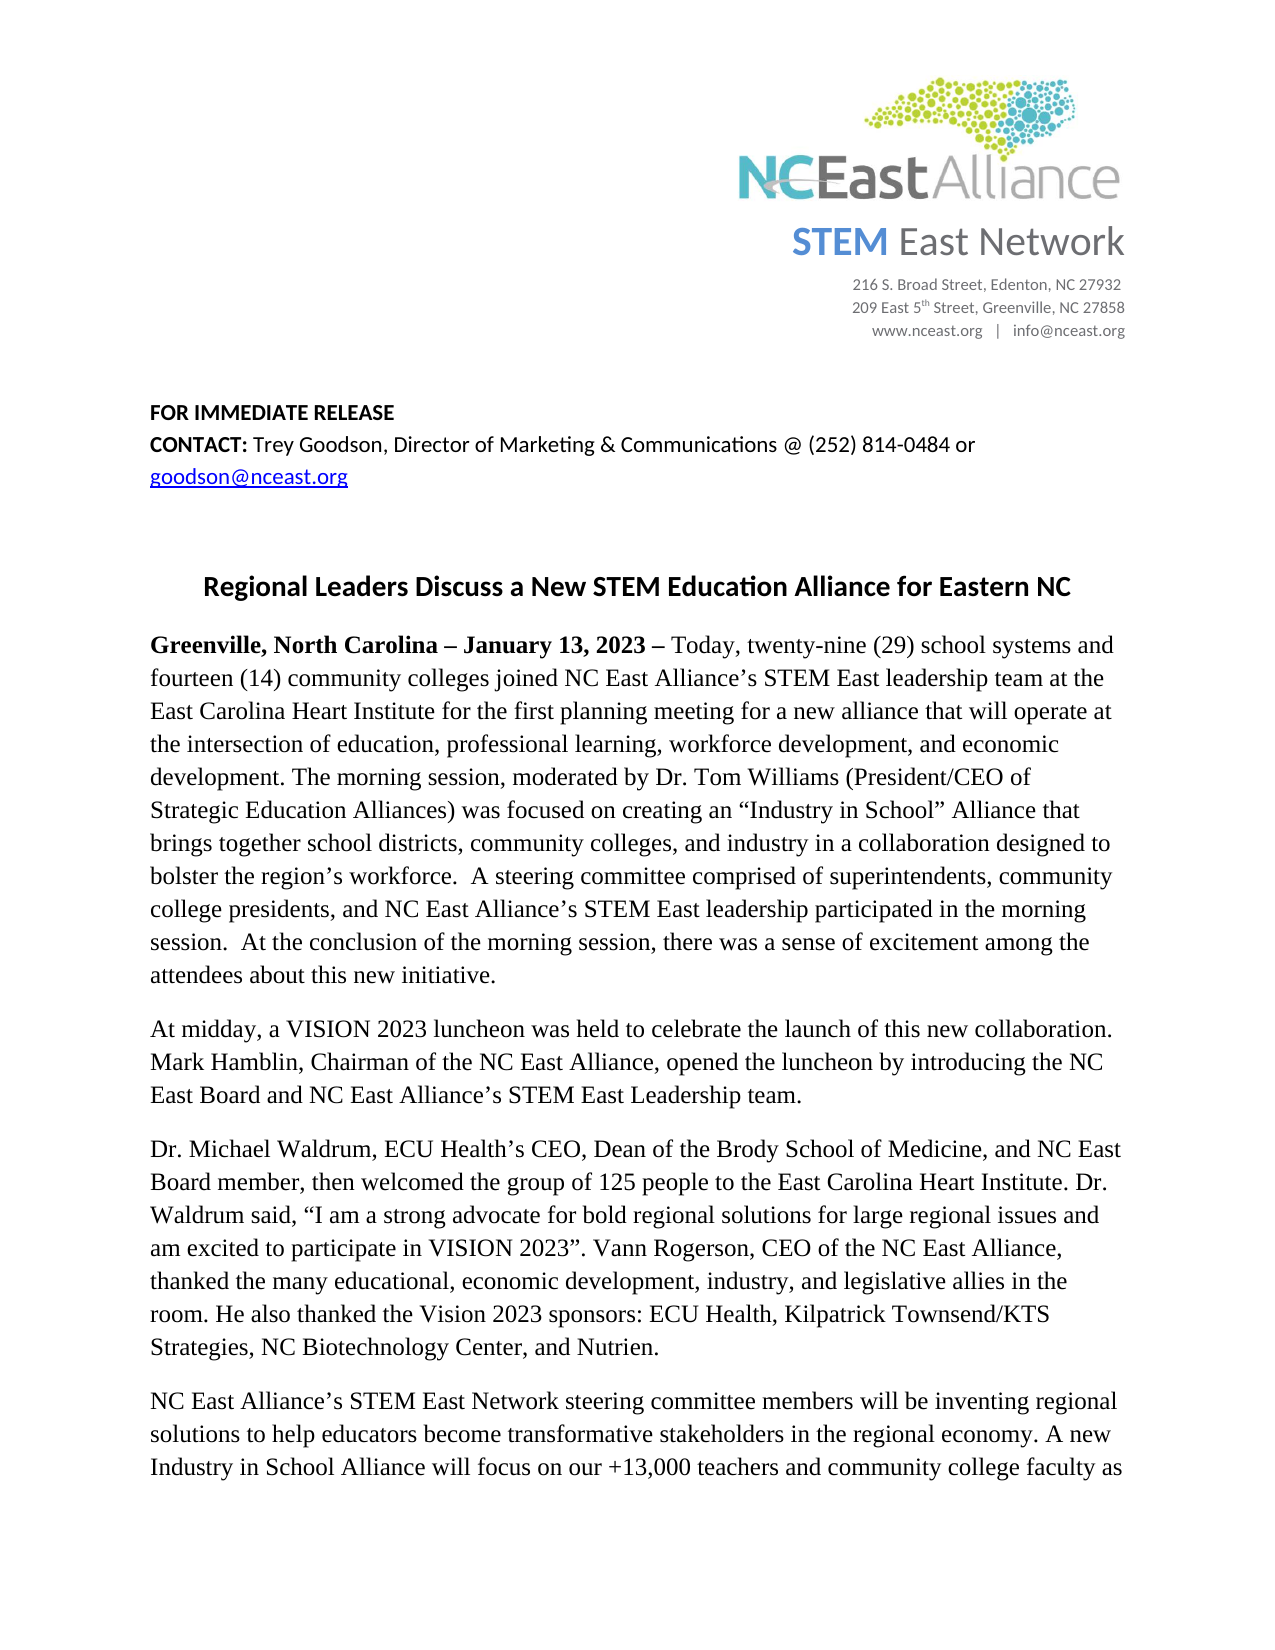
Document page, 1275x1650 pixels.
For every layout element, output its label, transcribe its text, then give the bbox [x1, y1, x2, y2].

picture [737, 75, 1125, 205]
text Regional Leaders Discuss a New STEM Education Alliance for Eastern NC [150, 568, 1125, 604]
text At midday, a VISION 2023 luncheon was held to celebrate the launch of this new collaboration. Mark Hamblin, Chairman of the NC East Alliance, opened the luncheon by introducing the NC East Board and NC East Alliance’s STEM East Leadership team. [150, 1014, 1125, 1109]
text Dr. Michael Waldrum, ECU Health’s CEO, Dean of the Brody School of Medicine, and NC East Board member, then welcomed the group of 125 people to the East Carolina Heart Institute. Dr. Waldrum said, “I am a strong advocate for bold regional solutions for large regional issues and am excited to participate in VISION 2023”. Vann Rogerson, CEO of the NC East Alliance, thanked the many educational, economic development, industry, and legislative allies in the room. He also thanked the Vision 2023 sponsors: ECU Health, Kilpatrick Townsend/KTS Strategies, NC Biotechnology Center, and Nutrien. [150, 1134, 1125, 1361]
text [150, 1386, 1125, 1481]
text Greenville, North Carolina – January 13, 2023 – Today, twenty-nine (29) school systems and fourteen (14) community colleges joined NC East Alliance’s STEM East leadership team at the East Carolina Heart Institute for the first planning meeting for a new alliance that will operate at the intersection of education, professional learning, workforce development, and economic development. The morning session, moderated by Dr. Tom Williams (President/CEO of Strategic Education Alliances) was focused on creating an “Industry in School” Alliance that brings together school districts, community colleges, and industry in a collaboration designed to bolster the region’s workforce. A steering committee comprised of superintendents, community college presidents, and NC East Alliance’s STEM East leadership participated in the morning session. At the conclusion of the morning session, there was a sense of excitement among the attendees about this new initiative. [150, 630, 1125, 989]
text FOR IMMEDIATE RELEASE CONTACT: Trey Goodson, Director of Marketing & Communications @ (252) 814-0484 or goodson@nceast.org [150, 398, 1125, 490]
